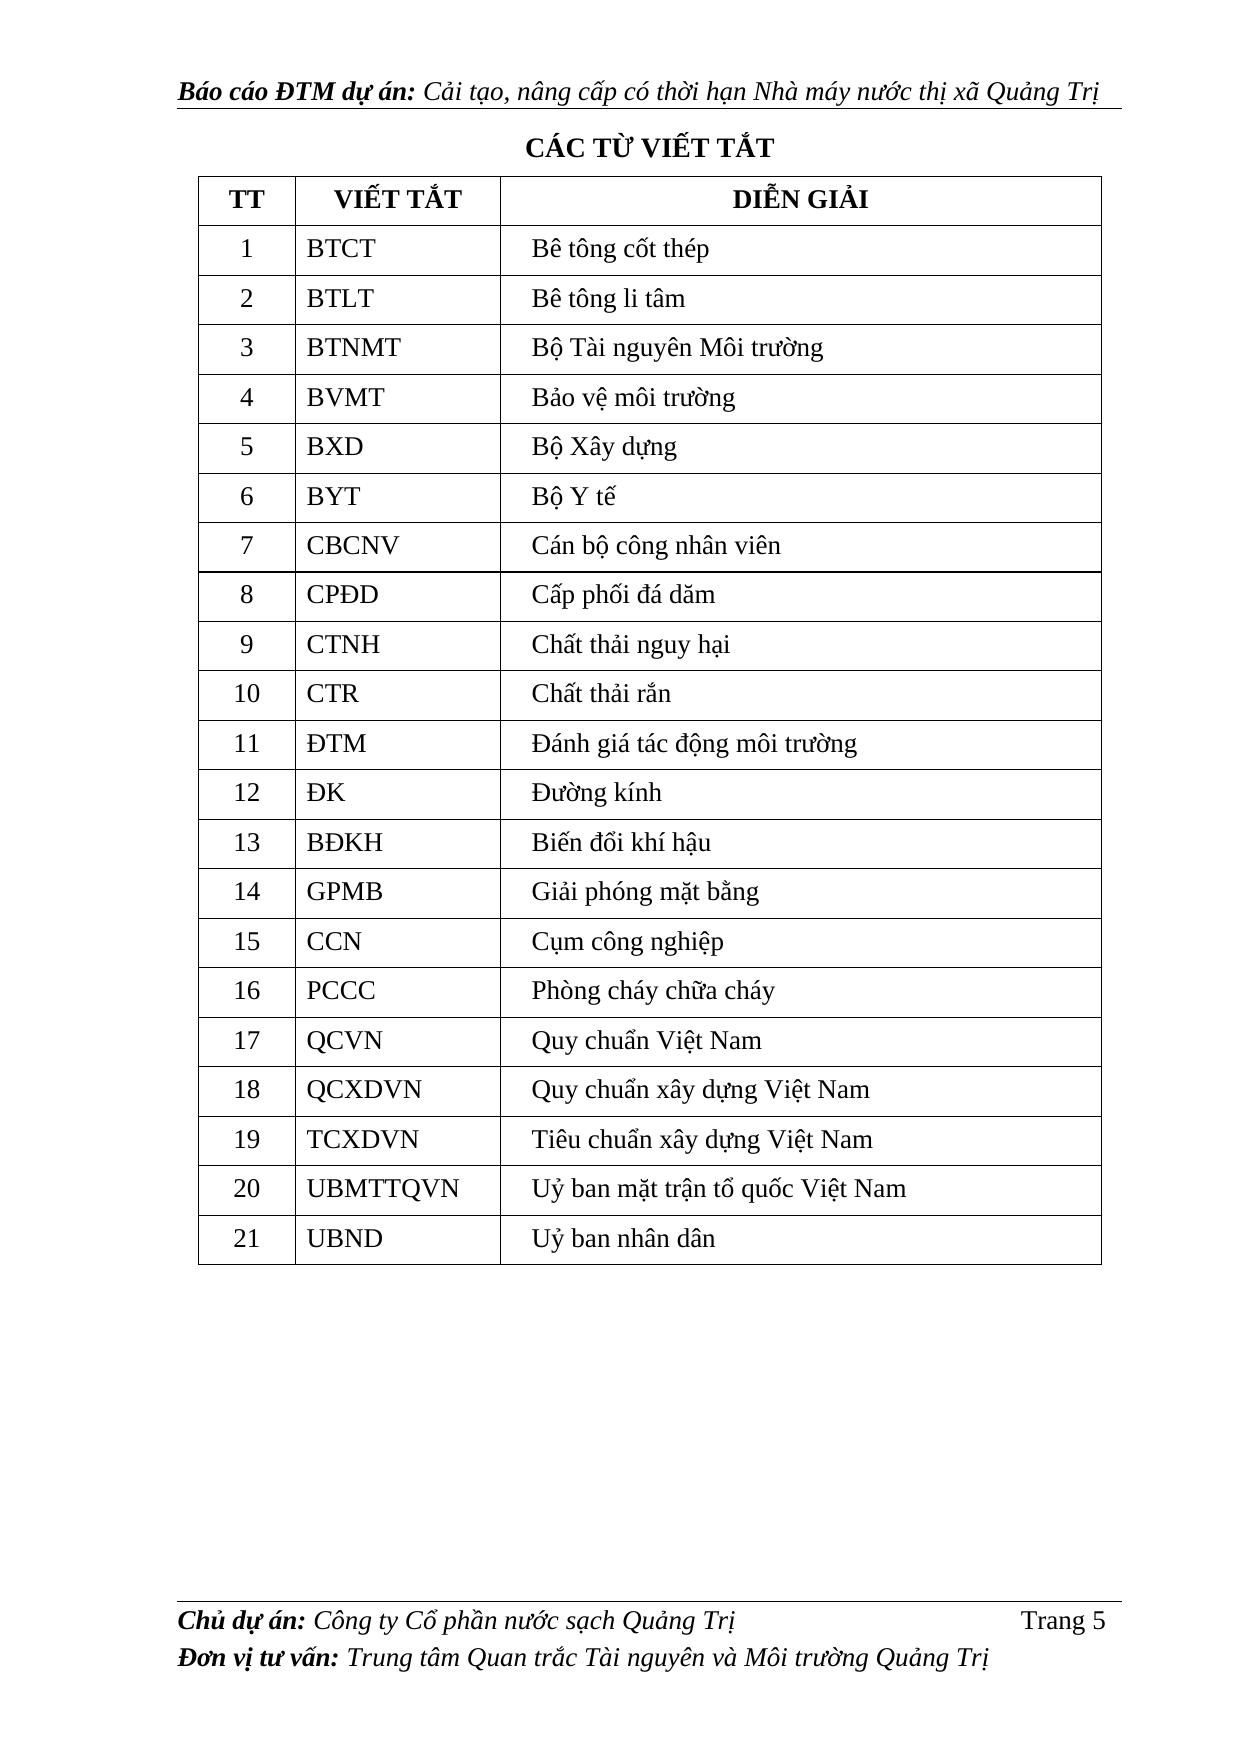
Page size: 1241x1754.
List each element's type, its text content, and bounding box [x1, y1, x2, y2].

table_cell Quy chuẩn xây dựng Việt Nam [501, 1067, 1101, 1116]
table_cell 11 [199, 721, 295, 769]
table_cell Uỷ ban nhân dân [501, 1216, 1101, 1264]
table_cell 18 [199, 1067, 295, 1116]
table_cell 7 [199, 523, 295, 571]
table_cell 4 [199, 375, 295, 423]
table_cell QCVN [296, 1018, 500, 1066]
table_cell 1 [199, 226, 295, 274]
table_cell ĐK [296, 770, 500, 819]
table_cell BTLT [296, 276, 500, 324]
table_cell Cụm công nghiệp [501, 919, 1101, 967]
table_cell Giải phóng mặt bằng [501, 869, 1101, 918]
table_cell Chất thải nguy hại [501, 622, 1101, 670]
table_header VIẾT TẮT [296, 177, 500, 225]
table_cell Bộ Y tế [501, 474, 1101, 522]
table_cell 8 [199, 573, 295, 621]
table_cell GPMB [296, 869, 500, 918]
table_cell 13 [199, 820, 295, 868]
table_cell Bảo vệ môi trường [501, 375, 1101, 423]
table_cell PCCC [296, 968, 500, 1017]
table_cell Chất thải rắn [501, 671, 1101, 720]
table_cell Bộ Tài nguyên Môi trường [501, 325, 1101, 373]
table_cell CPĐD [296, 573, 500, 621]
table_cell Bộ Xây dựng [501, 424, 1101, 472]
table_cell QCXDVN [296, 1067, 500, 1116]
table_cell BYT [296, 474, 500, 522]
table_cell 12 [199, 770, 295, 819]
table_cell Đánh giá tác động môi trường [501, 721, 1101, 769]
table_cell CTR [296, 671, 500, 720]
table_cell Đường kính [501, 770, 1101, 819]
table_cell Tiêu chuẩn xây dựng Việt Nam [501, 1117, 1101, 1165]
table_cell Biến đổi khí hậu [501, 820, 1101, 868]
table_cell Phòng cháy chữa cháy [501, 968, 1101, 1017]
table_cell UBMTTQVN [296, 1166, 500, 1214]
table_header DIỄN GIẢI [501, 177, 1101, 225]
table_cell CBCNV [296, 523, 500, 571]
table_cell ĐTM [296, 721, 500, 769]
table_cell 14 [199, 869, 295, 918]
table_header TT [199, 177, 295, 225]
table_cell CCN [296, 919, 500, 967]
table_cell 6 [199, 474, 295, 522]
table_cell BTCT [296, 226, 500, 274]
table_cell Cấp phối đá dăm [501, 573, 1101, 621]
table_cell Cán bộ công nhân viên [501, 523, 1101, 571]
table_cell 21 [199, 1216, 295, 1264]
table_cell 16 [199, 968, 295, 1017]
table_cell BTNMT [296, 325, 500, 373]
table_cell Uỷ ban mặt trận tổ quốc Việt Nam [501, 1166, 1101, 1214]
table_cell 20 [199, 1166, 295, 1214]
table_cell TCXDVN [296, 1117, 500, 1165]
table_cell 17 [199, 1018, 295, 1066]
table_cell Quy chuẩn Việt Nam [501, 1018, 1101, 1066]
table_cell BVMT [296, 375, 500, 423]
table_cell 2 [199, 276, 295, 324]
table_cell 10 [199, 671, 295, 720]
table_cell 15 [199, 919, 295, 967]
table_cell 3 [199, 325, 295, 373]
table_cell UBND [296, 1216, 500, 1264]
table_cell BXD [296, 424, 500, 472]
table_cell BĐKH [296, 820, 500, 868]
table_cell CTNH [296, 622, 500, 670]
table_cell 5 [199, 424, 295, 472]
table_cell 19 [199, 1117, 295, 1165]
table_cell Bê tông cốt thép [501, 226, 1101, 274]
table_cell Bê tông li tâm [501, 276, 1101, 324]
table_cell 9 [199, 622, 295, 670]
text CÁC TỪ VIẾT TẮT [177, 131, 1122, 163]
